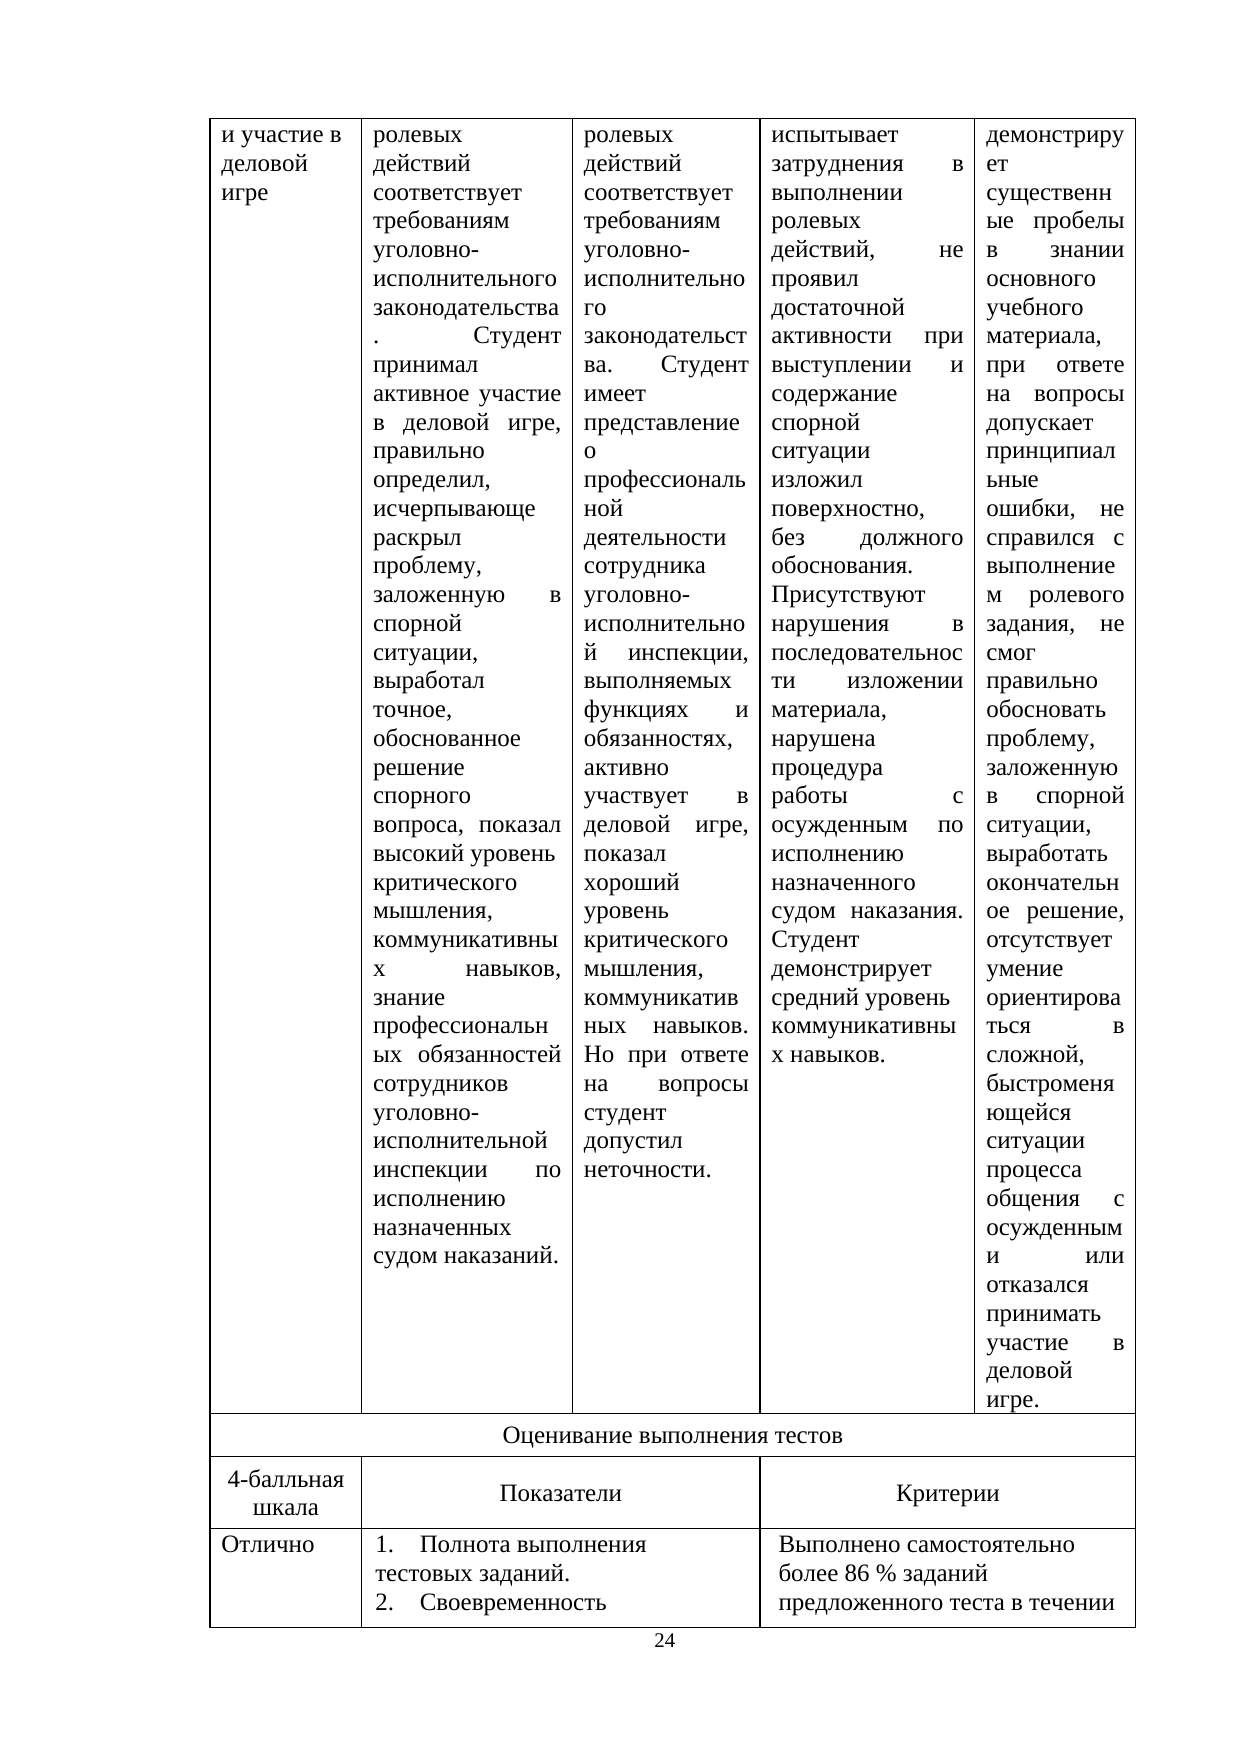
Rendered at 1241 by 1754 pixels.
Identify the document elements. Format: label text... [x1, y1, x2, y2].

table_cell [211, 119, 361, 1413]
table_cell Выполнено самостоятельно более 86 % заданий предложенного теста в течении установленного времени. [761, 1529, 1135, 1627]
table_cell Критерии [761, 1457, 1135, 1528]
table_cell 4-балльная шкала [211, 1457, 361, 1528]
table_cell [761, 119, 974, 1413]
table_cell Отлично [211, 1529, 361, 1627]
table_cell Оценивание выполнения тестов [211, 1414, 1135, 1456]
table_cell Показатели [362, 1457, 759, 1528]
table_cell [362, 1529, 759, 1627]
